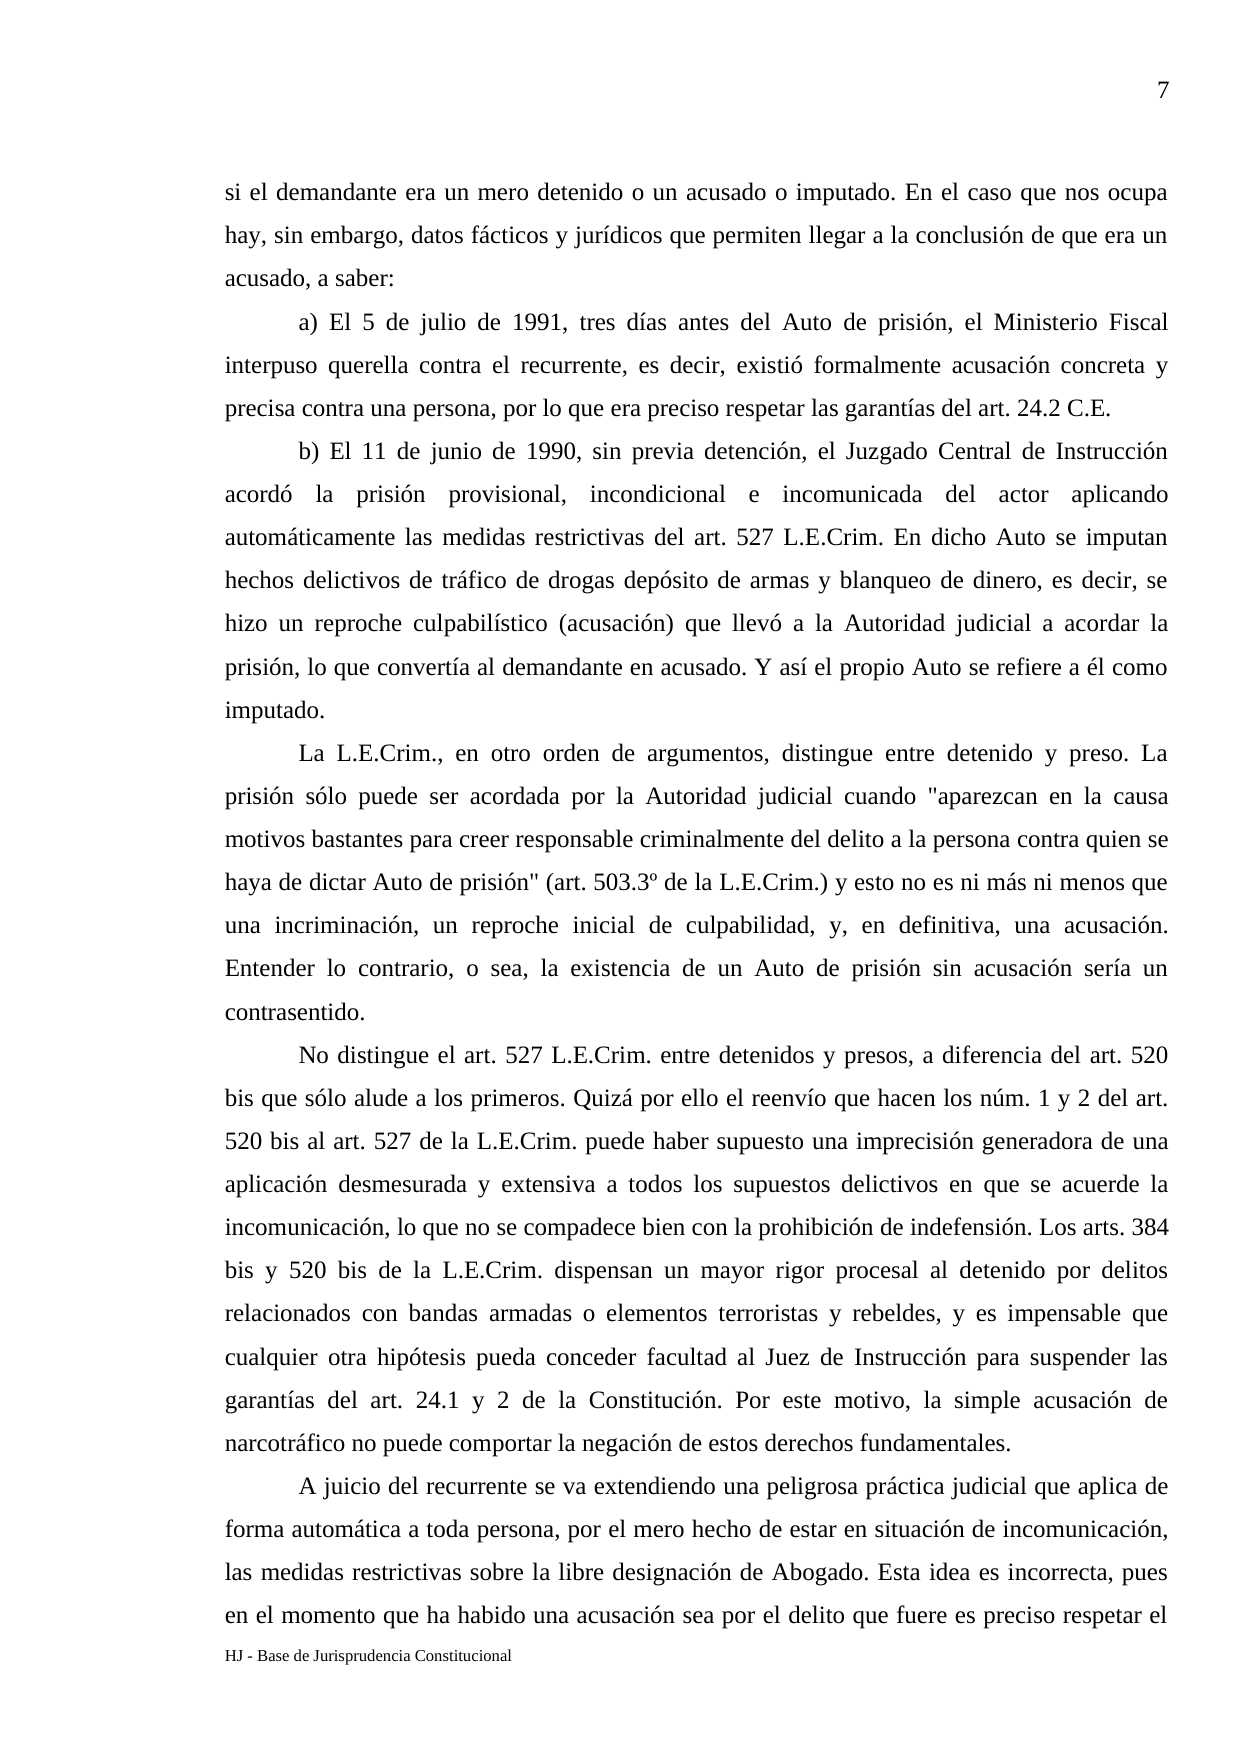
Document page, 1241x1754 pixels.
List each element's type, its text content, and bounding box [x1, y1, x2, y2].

text b) El 11 de junio de 1990, sin previa detención, el Juzgado Central de Instrucción acordó la prisión provisional, incondicional e incomunicada del actor aplicando automáticamente las medidas restrictivas del art. 527 L.E.Crim. En dicho Auto se imputan hechos delictivos de tráfico de drogas depósito de armas y blanqueo de dinero, es decir, se hizo un reproche culpabilístico (acusación) que llevó a la Autoridad judicial a acordar la prisión, lo que convertía al demandante en acusado. Y así el propio Auto se refiere a él como imputado. [224, 436, 1169, 723]
text No distingue el art. 527 L.E.Crim. entre detenidos y presos, a diferencia del art. 520 bis que sólo alude a los primeros. Quizá por ello el reenvío que hacen los núm. 1 y 2 del art. 520 bis al art. 527 de la L.E.Crim. puede haber supuesto una imprecisión generadora de una aplicación desmesurada y extensiva a todos los supuestos delictivos en que se acuerde la incomunicación, lo que no se compadece bien con la prohibición de indefensión. Los arts. 384 bis y 520 bis de la L.E.Crim. dispensan un mayor rigor procesal al detenido por delitos relacionados con bandas armadas o elementos terroristas y rebeldes, y es impensable que cualquier otra hipótesis pueda conceder facultad al Juez de Instrucción para suspender las garantías del art. 24.1 y 2 de la Constitución. Por este motivo, la simple acusación de narcotráfico no puede comportar la negación de estos derechos fundamentales. [224, 1040, 1169, 1457]
text La L.E.Crim., en otro orden de argumentos, distingue entre detenido y preso. La prisión sólo puede ser acordada por la Autoridad judicial cuando "aparezcan en la causa motivos bastantes para creer responsable criminalmente del delito a la persona contra quien se haya de dictar Auto de prisión" (art. 503.3º de la L.E.Crim.) y esto no es ni más ni menos que una incriminación, un reproche inicial de culpabilidad, y, en definitiva, una acusación. Entender lo contrario, o sea, la existencia de un Auto de prisión sin acusación sería un contrasentido. [224, 738, 1169, 1025]
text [224, 1471, 1169, 1629]
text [224, 177, 1169, 292]
text a) El 5 de julio de 1991, tres días antes del Auto de prisión, el Ministerio Fiscal interpuso querella contra el recurrente, es decir, existió formalmente acusación concreta y precisa contra una persona, por lo que era preciso respetar las garantías del art. 24.2 C.E. [224, 307, 1169, 422]
